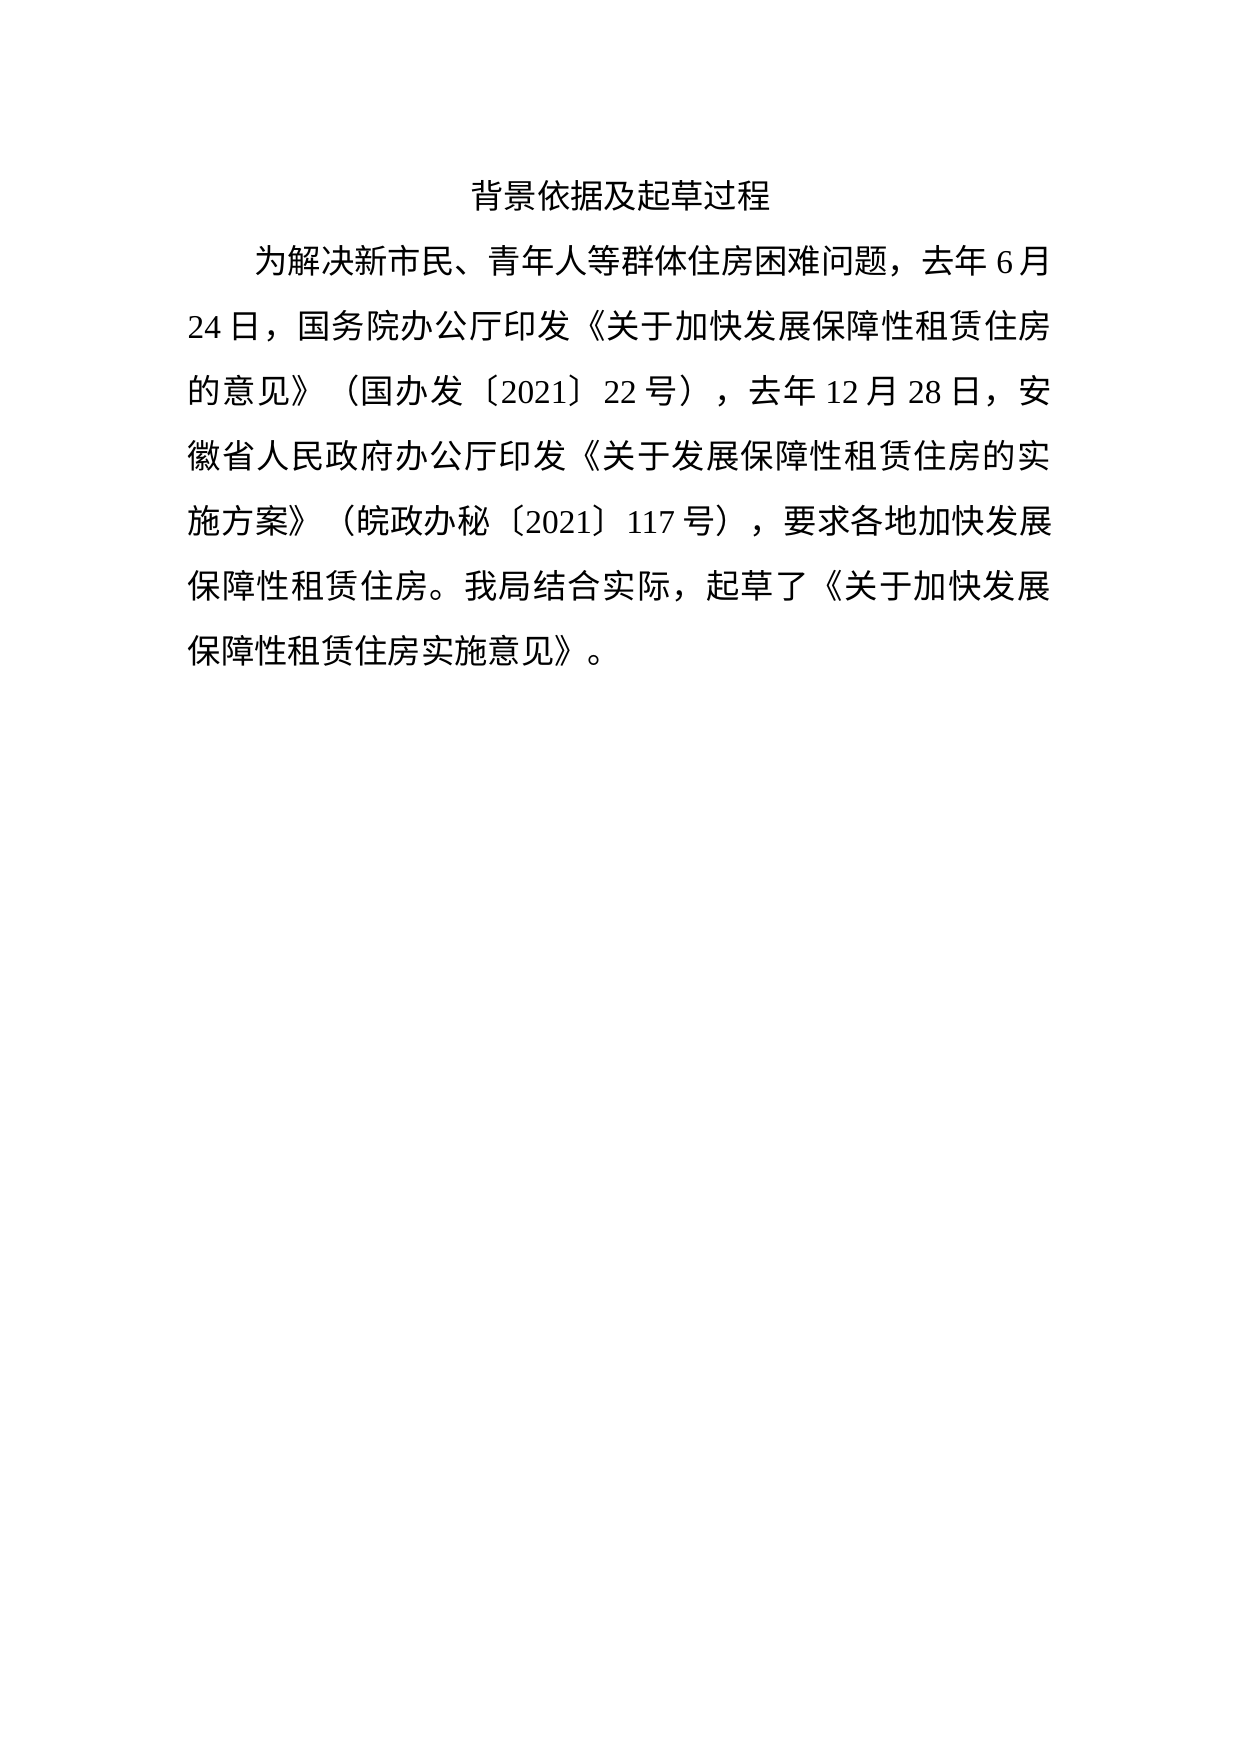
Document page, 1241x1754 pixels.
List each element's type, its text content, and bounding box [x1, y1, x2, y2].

text 为解决新市民、青年人等群体住房困难问题，去年6月24日，国务院办公厅印发《关于加快发展保障性租赁住房的意见》（国办发〔2021〕22号），去年12月28日，安徽省人民政府办公厅印发《关于发展保障性租赁住房的实施方案》（皖政办秘〔2021〕117号），要求各地加快发展保障性租赁住房。我局结合实际，起草了《关于加快发展保障性租赁住房实施意见》。 [187, 227, 1053, 682]
text 背景依据及起草过程 [187, 162, 1053, 227]
